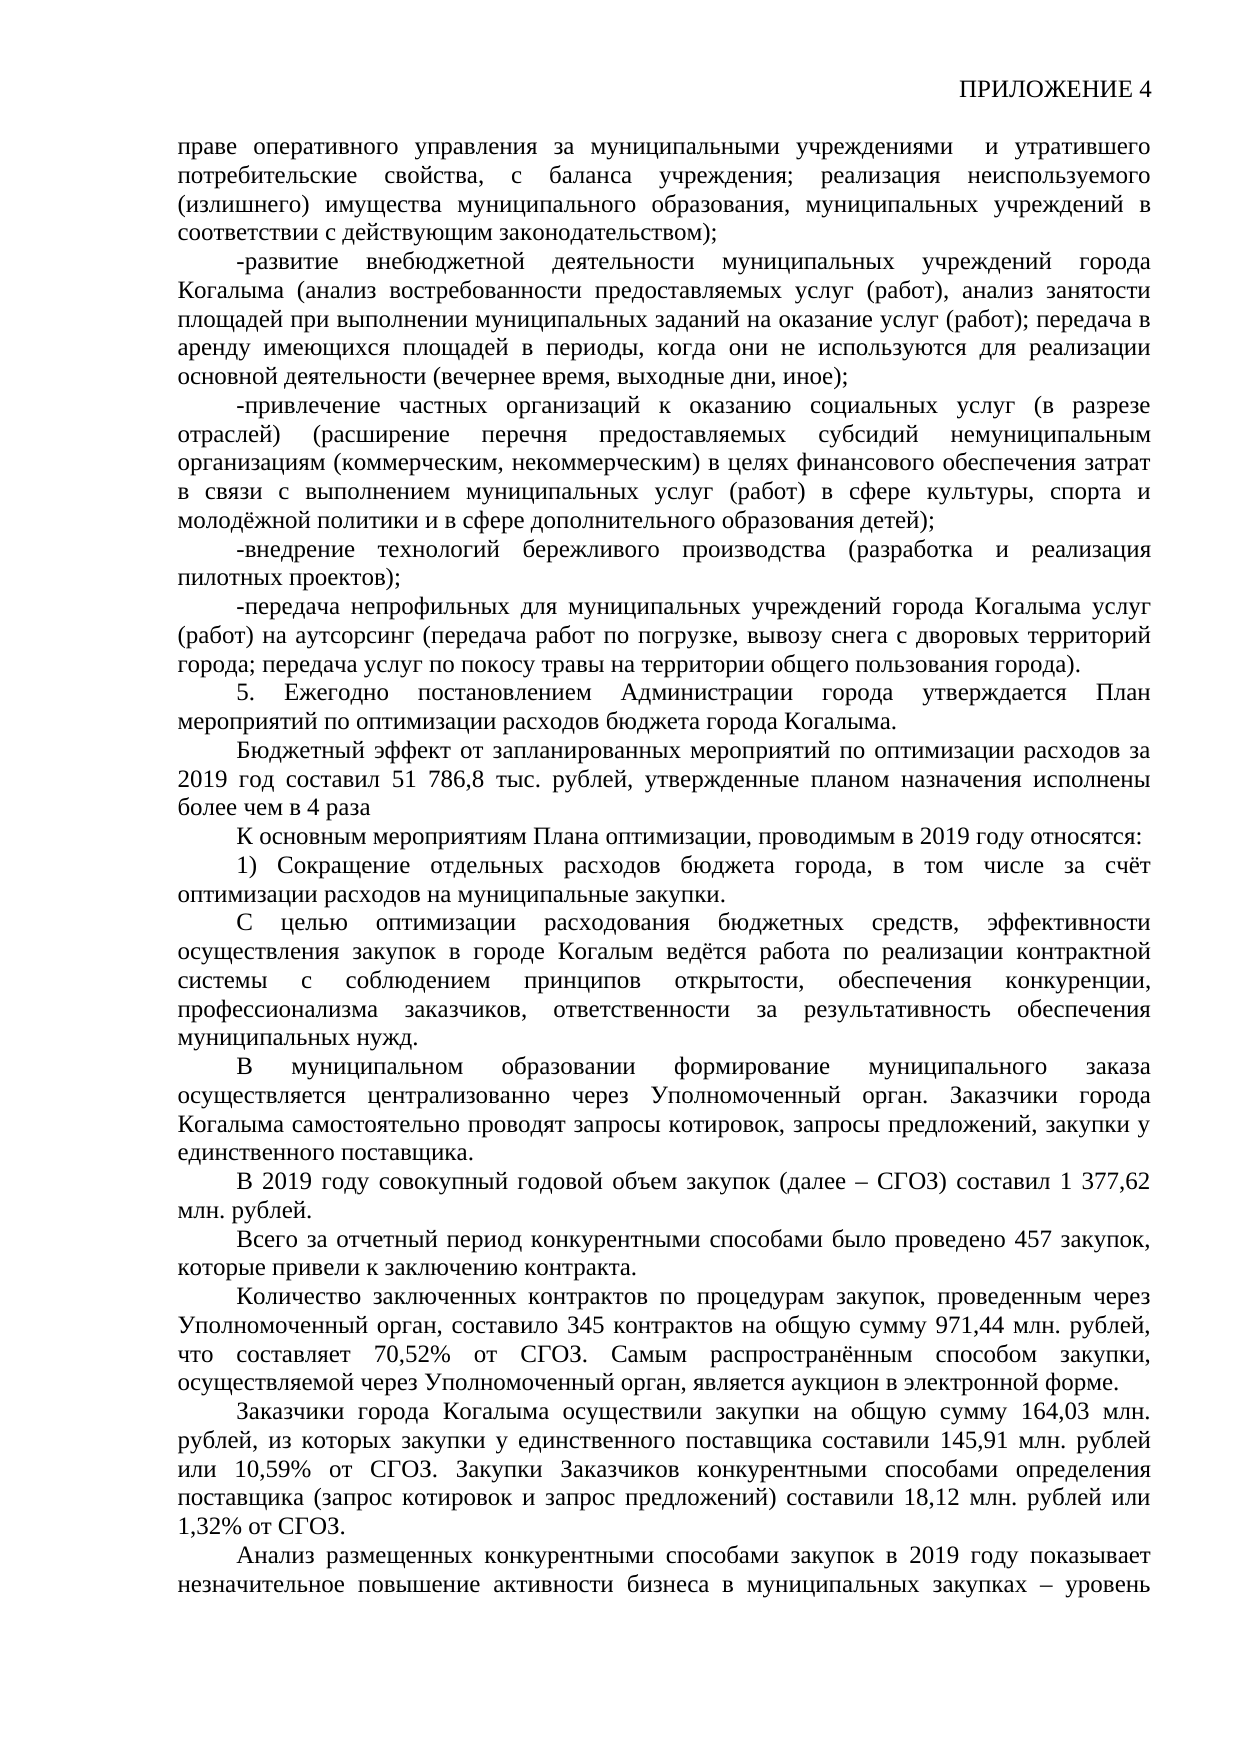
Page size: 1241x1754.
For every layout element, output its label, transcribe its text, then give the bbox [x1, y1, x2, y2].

text Бюджетный эффект от запланированных мероприятий по оптимизации расходов за 2019 год составил 51 786,8 тыс. рублей, утвержденные планом назначения исполнены более чем в 4 раза [177, 735, 1152, 821]
text Заказчики города Когалыма осуществили закупки на общую сумму 164,03 млн. рублей, из которых закупки у единственного поставщика составили 145,91 млн. рублей или 10,59% от СГОЗ. Закупки Заказчиков конкурентными способами определения поставщика (запрос котировок и запрос предложений) составили 18,12 млн. рублей или 1,32% от СГОЗ. [177, 1396, 1152, 1540]
text Всего за отчетный период конкурентными способами было проведено 457 закупок, которые привели к заключению контракта. [177, 1224, 1152, 1281]
text В 2019 году совокупный годовой объем закупок (далее – СГОЗ) составил 1 377,62 млн. рублей. [177, 1166, 1152, 1224]
text -внедрение технологий бережливого производства (разработка и реализация пилотных проектов); [177, 534, 1152, 591]
text 1) Сокращение отдельных расходов бюджета города, в том числе за счёт оптимизации расходов на муниципальные закупки. [177, 850, 1152, 907]
text К основным мероприятиям Плана оптимизации, проводимым в 2019 году относятся: [177, 821, 1152, 850]
text -передача непрофильных для муниципальных учреждений города Когалыма услуг (работ) на аутсорсинг (передача работ по погрузке, вывозу снега с дворовых территорий города; передача услуг по покосу травы на территории общего пользования города). [177, 591, 1152, 677]
text С целью оптимизации расходования бюджетных средств, эффективности осуществления закупок в городе Когалым ведётся работа по реализации контрактной системы с соблюдением принципов открытости, обеспечения конкуренции, профессионализма заказчиков, ответственности за результативность обеспечения муниципальных нужд. [177, 907, 1152, 1051]
text В муниципальном образовании формирование муниципального заказа осуществляется централизованно через Уполномоченный орган. Заказчики города Когалыма самостоятельно проводят запросы котировок, запросы предложений, закупки у единственного поставщика. [177, 1051, 1152, 1166]
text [177, 1540, 1152, 1597]
text -развитие внебюджетной деятельности муниципальных учреждений города Когалыма (анализ востребованности предоставляемых услуг (работ), анализ занятости площадей при выполнении муниципальных заданий на оказание услуг (работ); передача в аренду имеющихся площадей в периоды, когда они не используются для реализации основной деятельности (вечернее время, выходные дни, иное); [177, 246, 1152, 390]
text -привлечение частных организаций к оказанию социальных услуг (в разрезе отраслей) (расширение перечня предоставляемых субсидий немуниципальным организациям (коммерческим, некоммерческим) в целях финансового обеспечения затрат в связи с выполнением муниципальных услуг (работ) в сфере культуры, спорта и молодёжной политики и в сфере дополнительного образования детей); [177, 390, 1152, 534]
text 5. Ежегодно постановлением Администрации города утверждается План мероприятий по оптимизации расходов бюджета города Когалыма. [177, 677, 1152, 735]
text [177, 131, 1152, 246]
text Количество заключенных контрактов по процедурам закупок, проведенным через Уполномоченный орган, составило 345 контрактов на общую сумму 971,44 млн. рублей, что составляет 70,52% от СГОЗ. Самым распространённым способом закупки, осуществляемой через Уполномоченный орган, является аукцион в электронной форме. [177, 1281, 1152, 1396]
